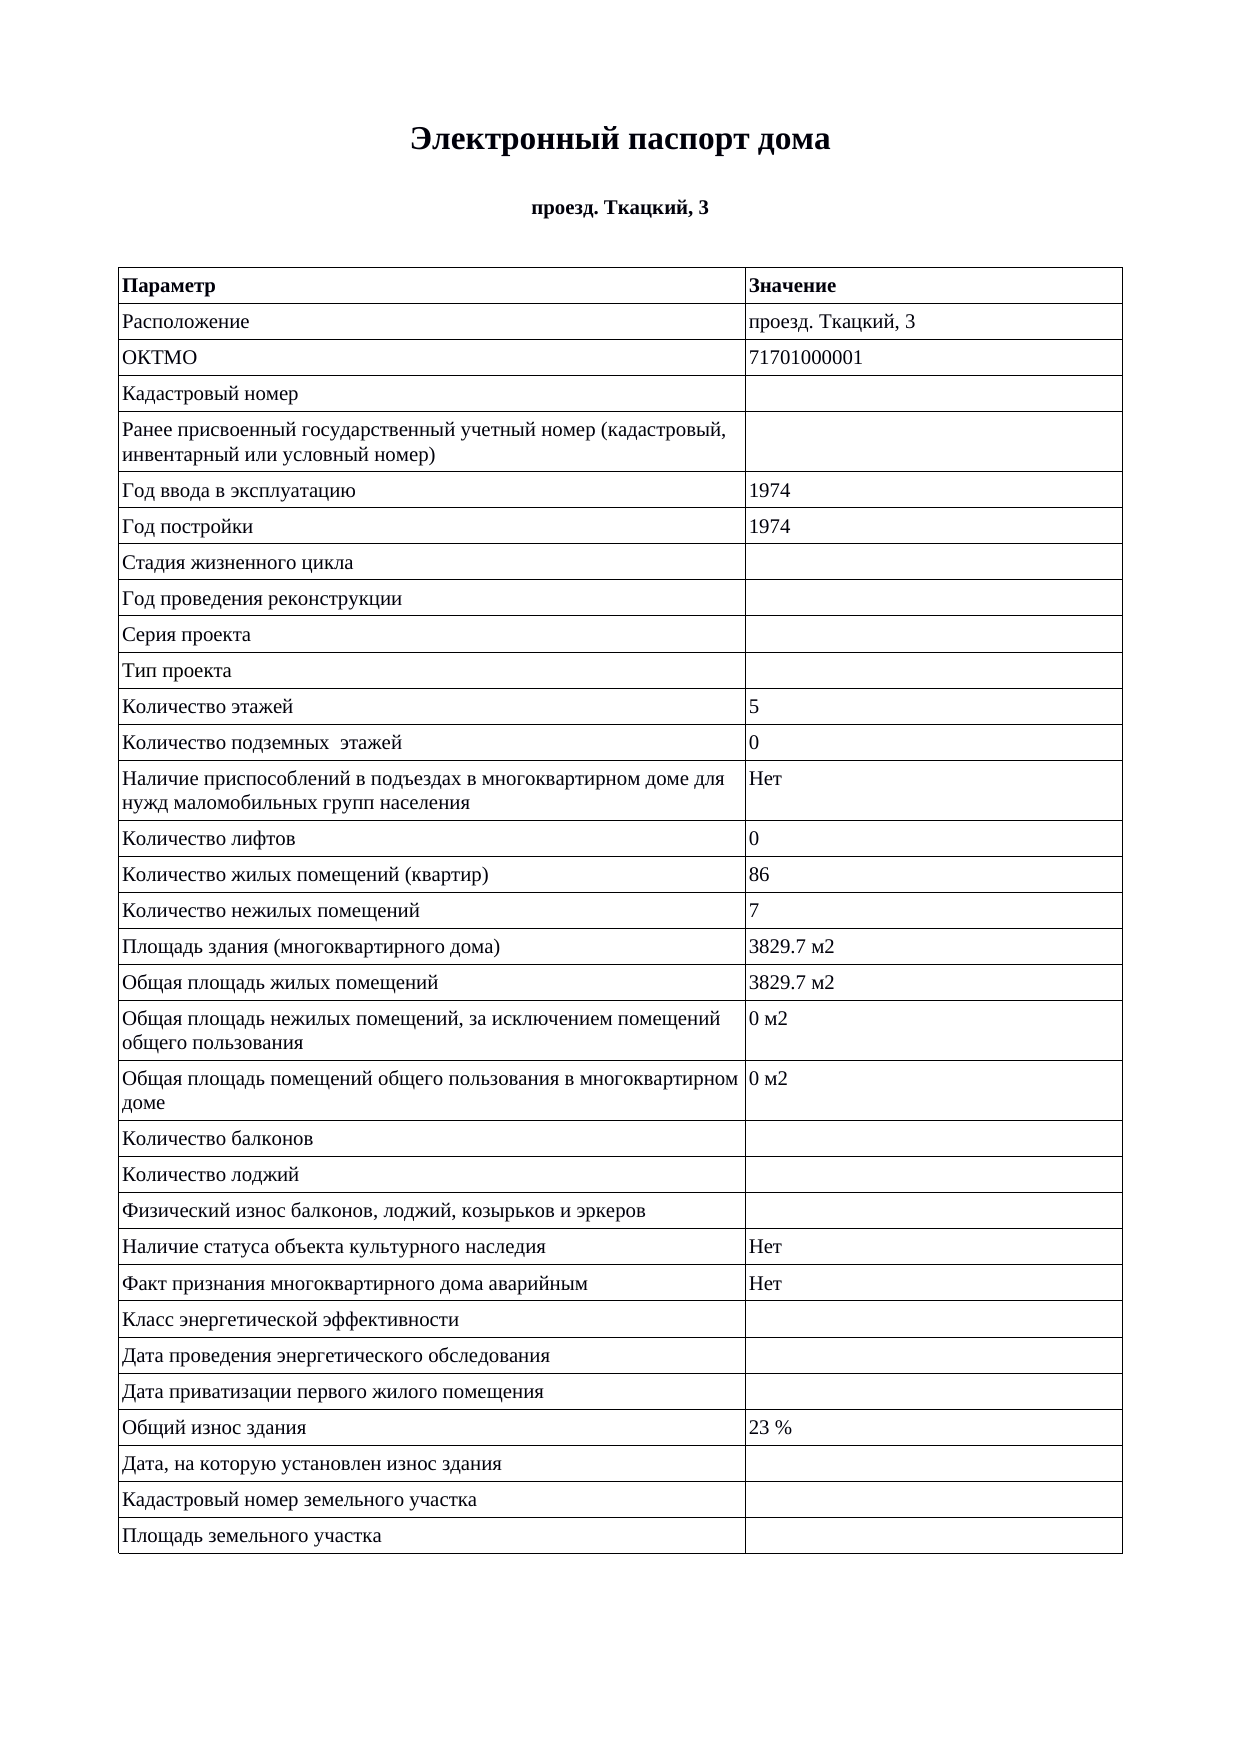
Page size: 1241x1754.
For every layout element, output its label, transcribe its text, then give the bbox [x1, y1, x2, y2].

table_cell Количество лифтов [119, 821, 745, 856]
table_cell [746, 544, 1122, 579]
table_cell Кадастровый номер [119, 376, 745, 411]
table_cell [746, 412, 1122, 471]
table_cell Серия проекта [119, 616, 745, 651]
table_cell [746, 580, 1122, 615]
table_cell [746, 1193, 1122, 1228]
table_cell Площадь земельного участка [119, 1518, 745, 1553]
table_cell 1974 [746, 472, 1122, 507]
table_cell проезд. Ткацкий, 3 [746, 304, 1122, 339]
table_cell [746, 1338, 1122, 1372]
table_cell 7 [746, 893, 1122, 928]
table_cell 3829.7 м2 [746, 965, 1122, 1000]
table_cell Год ввода в эксплуатацию [119, 472, 745, 507]
table_cell 1974 [746, 508, 1122, 543]
table_cell 0 [746, 725, 1122, 759]
table_cell 3829.7 м2 [746, 929, 1122, 964]
table_cell Нет [746, 761, 1122, 820]
table_cell Общая площадь нежилых помещений, за исключением помещений общего пользования [119, 1001, 745, 1060]
table_cell Кадастровый номер земельного участка [119, 1482, 745, 1517]
table_cell [746, 1374, 1122, 1408]
table_cell ОКТМО [119, 340, 745, 375]
table_cell Год постройки [119, 508, 745, 543]
table_cell Факт признания многоквартирного дома аварийным [119, 1265, 745, 1300]
table_cell Дата приватизации первого жилого помещения [119, 1374, 745, 1408]
table_cell Количество лоджий [119, 1157, 745, 1192]
table_cell Наличие приспособлений в подъездах в многоквартирном доме для нужд маломобильных групп населения [119, 761, 745, 820]
list проезд. Ткацкий, 3 [118, 195, 1122, 219]
table_cell [746, 1301, 1122, 1336]
table_cell Расположение [119, 304, 745, 339]
table_cell Нет [746, 1265, 1122, 1300]
table_cell Количество нежилых помещений [119, 893, 745, 928]
table_cell 0 [746, 821, 1122, 856]
table_cell 86 [746, 857, 1122, 892]
table_cell [746, 1482, 1122, 1517]
table_cell 23 % [746, 1410, 1122, 1444]
table_cell [746, 653, 1122, 687]
table_cell Физический износ балконов, лоджий, козырьков и эркеров [119, 1193, 745, 1228]
table_cell Общий износ здания [119, 1410, 745, 1444]
table_cell Количество жилых помещений (квартир) [119, 857, 745, 892]
table_cell 0 м2 [746, 1061, 1122, 1120]
table_cell Стадия жизненного цикла [119, 544, 745, 579]
table_cell Ранее присвоенный государственный учетный номер (кадастровый, инвентарный или условный номер) [119, 412, 745, 471]
table_cell Нет [746, 1229, 1122, 1264]
table_cell [746, 1157, 1122, 1192]
table_cell Количество подземных этажей [119, 725, 745, 759]
table_cell Дата проведения энергетического обследования [119, 1338, 745, 1372]
table_cell Количество этажей [119, 689, 745, 723]
table_header Параметр [119, 268, 745, 303]
table_cell Количество балконов [119, 1121, 745, 1156]
table_cell Общая площадь жилых помещений [119, 965, 745, 1000]
table_cell Год проведения реконструкции [119, 580, 745, 615]
table_cell Площадь здания (многоквартирного дома) [119, 929, 745, 964]
table_cell Тип проекта [119, 653, 745, 687]
table_cell [746, 1446, 1122, 1481]
table_cell Класс энергетической эффективности [119, 1301, 745, 1336]
table_cell [746, 616, 1122, 651]
table_cell [746, 1121, 1122, 1156]
table_cell Наличие статуса объекта культурного наследия [119, 1229, 745, 1264]
table_cell 0 м2 [746, 1001, 1122, 1060]
table_cell 5 [746, 689, 1122, 723]
table_cell [746, 1518, 1122, 1553]
text Электронный паспорт дома [118, 118, 1122, 156]
table_cell 71701000001 [746, 340, 1122, 375]
table_cell Общая площадь помещений общего пользования в многоквартирном доме [119, 1061, 745, 1120]
table_header Значение [746, 268, 1122, 303]
table_cell [746, 376, 1122, 411]
table_cell Дата, на которую установлен износ здания [119, 1446, 745, 1481]
